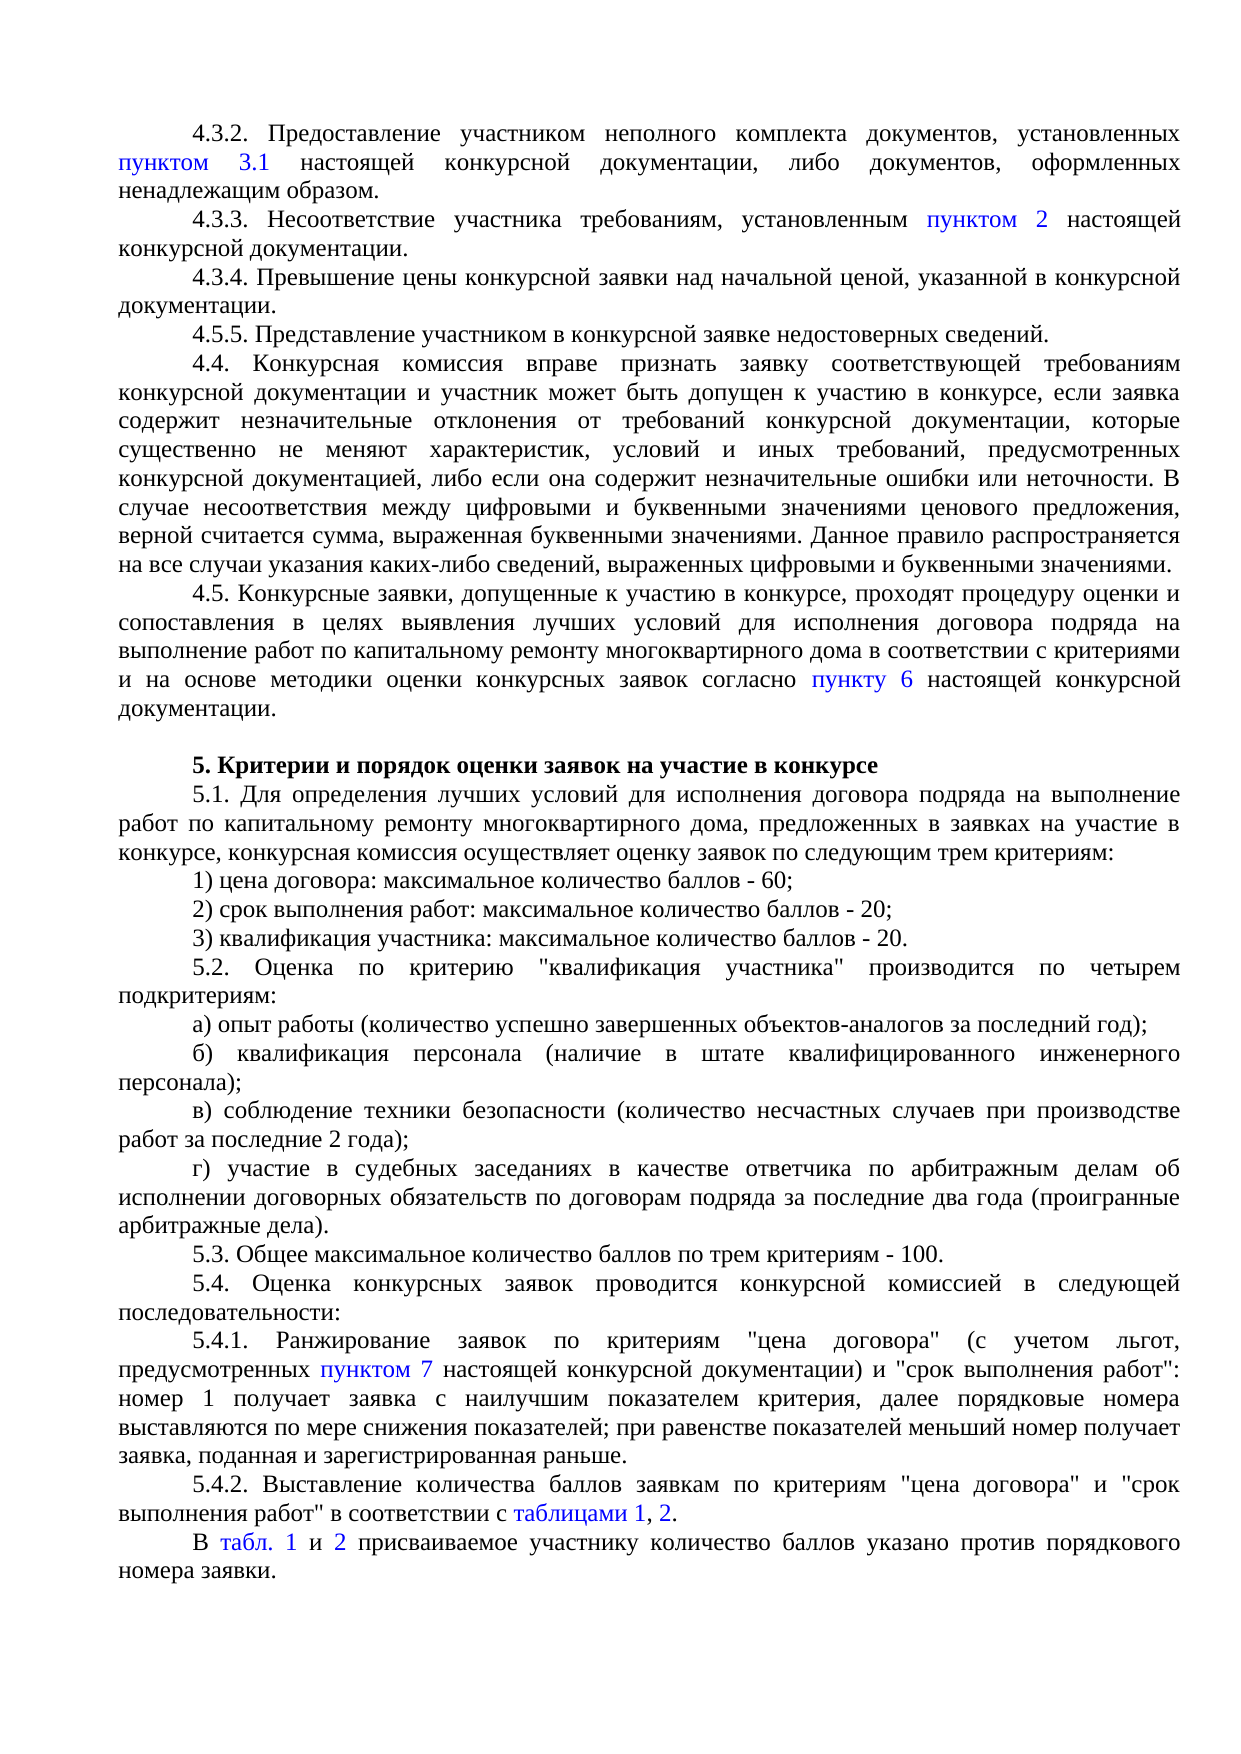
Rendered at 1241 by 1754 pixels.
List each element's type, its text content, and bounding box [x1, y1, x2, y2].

text 3) квалификация участника: максимальное количество баллов - 20. [118, 923, 1181, 952]
text В табл. 1 и 2 присваиваемое участнику количество баллов указано против порядкового номера заявки. [118, 1527, 1181, 1584]
text а) опыт работы (количество успешно завершенных объектов-аналогов за последний год); [118, 1009, 1181, 1038]
text 5.4.2. Выставление количества баллов заявкам по критериям "цена договора" и "срок выполнения работ" в соответствии с таблицами 1, 2. [118, 1469, 1181, 1527]
text 2) срок выполнения работ: максимальное количество баллов - 20; [118, 894, 1181, 923]
text 5.1. Для определения лучших условий для исполнения договора подряда на выполнение работ по капитальному ремонту многоквартирного дома, предложенных в заявках на участие в конкурсе, конкурсная комиссия осуществляет оценку заявок по следующим трем критериям: [118, 779, 1181, 866]
text 4.3.3. Несоответствие участника требованиям, установленным пунктом 2 настоящей конкурсной документации. [118, 204, 1181, 262]
text 5. Критерии и порядок оценки заявок на участие в конкурсе [118, 751, 1181, 779]
text 5.3. Общее максимальное количество баллов по трем критериям - 100. [118, 1239, 1181, 1268]
text 5.2. Оценка по критерию "квалификация участника" производится по четырем подкритериям: [118, 952, 1181, 1009]
text г) участие в судебных заседаниях в качестве ответчика по арбитражным делам об исполнении договорных обязательств по договорам подряда за последние два года (проигранные арбитражные дела). [118, 1153, 1181, 1239]
text в) соблюдение техники безопасности (количество несчастных случаев при производстве работ за последние 2 года); [118, 1096, 1181, 1153]
text б) квалификация персонала (наличие в штате квалифицированного инженерного персонала); [118, 1038, 1181, 1096]
text 4.5. Конкурсные заявки, допущенные к участию в конкурсе, проходят процедуру оценки и сопоставления в целях выявления лучших условий для исполнения договора подряда на выполнение работ по капитальному ремонту многоквартирного дома в соответствии с критериями и на основе методики оценки конкурсных заявок согласно пункту 6 настоящей конкурсной документации. [118, 578, 1181, 722]
text 5.4.1. Ранжирование заявок по критериям "цена договора" (с учетом льгот, предусмотренных пунктом 7 настоящей конкурсной документации) и "срок выполнения работ": номер 1 получает заявка с наилучшим показателем критерия, далее порядковые номера выставляются по мере снижения показателей; при равенстве показателей меньший номер получает заявка, поданная и зарегистрированная раньше. [118, 1326, 1181, 1469]
text 4.4. Конкурсная комиссия вправе признать заявку соответствующей требованиям конкурсной документации и участник может быть допущен к участию в конкурсе, если заявка содержит незначительные отклонения от требований конкурсной документации, которые существенно не меняют характеристик, условий и иных требований, предусмотренных конкурсной документацией, либо если она содержит незначительные ошибки или неточности. В случае несоответствия между цифровыми и буквенными значениями ценового предложения, верной считается сумма, выраженная буквенными значениями. Данное правило распространяется на все случаи указания каких-либо сведений, выраженных цифровыми и буквенными значениями. [118, 348, 1181, 578]
text 5.4. Оценка конкурсных заявок проводится конкурсной комиссией в следующей последовательности: [118, 1268, 1181, 1326]
text 4.5.5. Представление участником в конкурсной заявке недостоверных сведений. [118, 319, 1181, 348]
text 4.3.4. Превышение цены конкурсной заявки над начальной ценой, указанной в конкурсной документации. [118, 262, 1181, 319]
text 4.3.2. Предоставление участником неполного комплекта документов, установленных пунктом 3.1 настоящей конкурсной документации, либо документов, оформленных ненадлежащим образом. [118, 118, 1181, 204]
text 1) цена договора: максимальное количество баллов - 60; [118, 866, 1181, 894]
